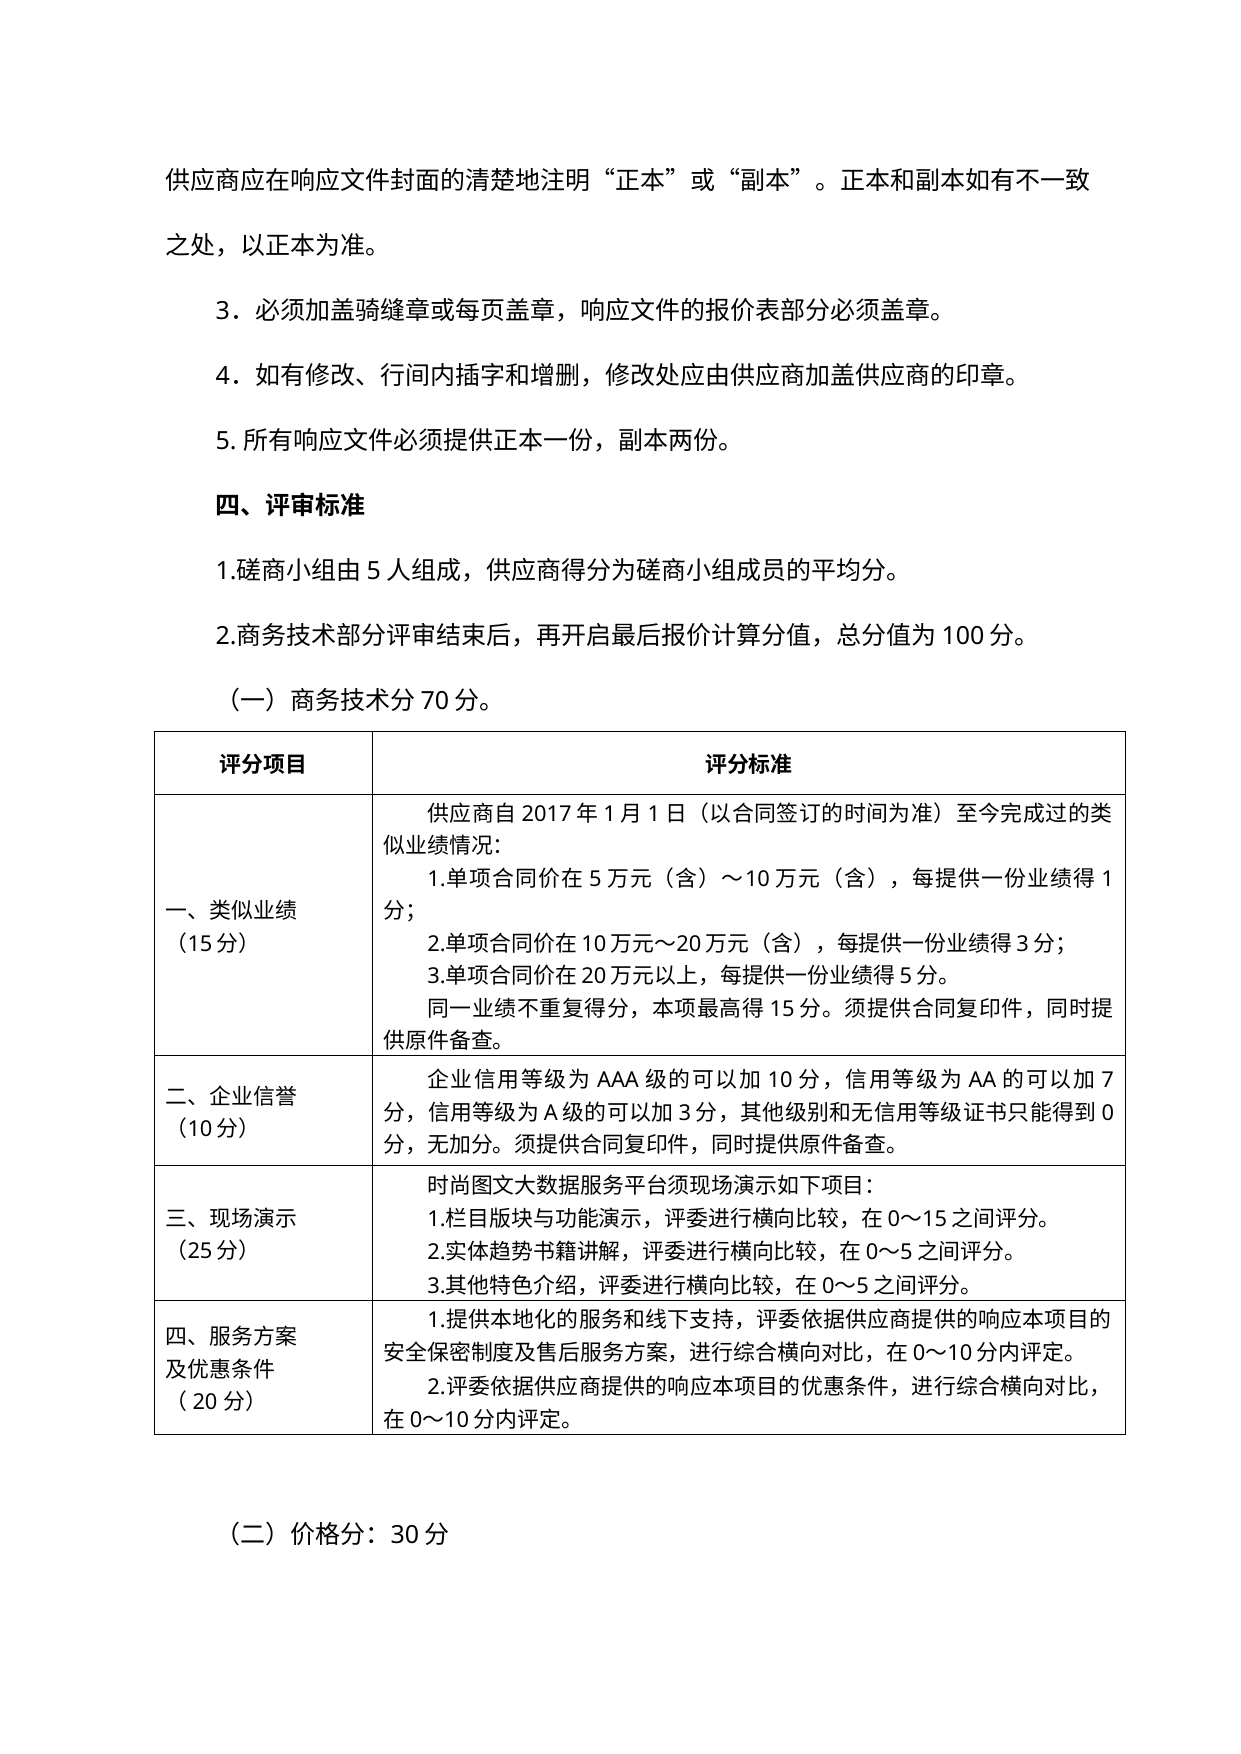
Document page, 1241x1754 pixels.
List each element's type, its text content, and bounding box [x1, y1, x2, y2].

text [165, 146, 1110, 276]
text 1.磋商小组由5人组成，供应商得分为磋商小组成员的平均分。 [165, 536, 1110, 601]
table_header 评分标准 [373, 732, 1125, 794]
table_cell 供应商自2017年1月1日（以合同签订的时间为准）至今完成过的类似业绩情况： 1.单项合同价在5万元（含）～10万元（含），每提供一份业绩得1分； 2.单项合同价在10万元～20万元（含），每提供一份业绩得3分； 3.单项合同价在20万元以上，每提供一份业绩得5分。 同一业绩不重复得分，本项最高得15分。须提供合同复印件，同时提供原件备查。 [373, 795, 1125, 1055]
table_cell 二、企业信誉 （10分） [155, 1056, 372, 1165]
text （二）价格分：30分 [165, 1500, 1110, 1565]
text 2.商务技术部分评审结束后，再开启最后报价计算分值，总分值为100分。 [165, 601, 1110, 666]
text （一）商务技术分70分。 [165, 666, 1110, 731]
table_cell 三、现场演示 （25分） [155, 1166, 372, 1300]
text 4．如有修改、行间内插字和增删，修改处应由供应商加盖供应商的印章。 [165, 341, 1110, 406]
text 3．必须加盖骑缝章或每页盖章，响应文件的报价表部分必须盖章。 [165, 276, 1110, 341]
table_cell 一、类似业绩 （15分） [155, 795, 372, 1055]
text 四、评审标准 [165, 471, 1110, 536]
table_cell 四、服务方案 及优惠条件 （ 20 分） [155, 1301, 372, 1434]
table_cell 时尚图文大数据服务平台须现场演示如下项目： 1.栏目版块与功能演示，评委进行横向比较，在0～15之间评分。 2.实体趋势书籍讲解，评委进行横向比较，在0～5之间评分。 3.其他特色介绍，评委进行横向比较，在0～5之间评分。 [373, 1166, 1125, 1300]
text 5. 所有响应文件必须提供正本一份，副本两份。 [165, 406, 1110, 471]
table_cell 企业信用等级为AAA级的可以加10分，信用等级为AA的可以加7分，信用等级为A级的可以加3分，其他级别和无信用等级证书只能得到0分，无加分。须提供合同复印件，同时提供原件备查。 [373, 1056, 1125, 1165]
table_header 评分项目 [155, 732, 372, 794]
table_cell 1.提供本地化的服务和线下支持，评委依据供应商提供的响应本项目的安全保密制度及售后服务方案，进行综合横向对比，在0～10分内评定。 2.评委依据供应商提供的响应本项目的优惠条件，进行综合横向对比，在0～10分内评定。 [373, 1301, 1125, 1434]
